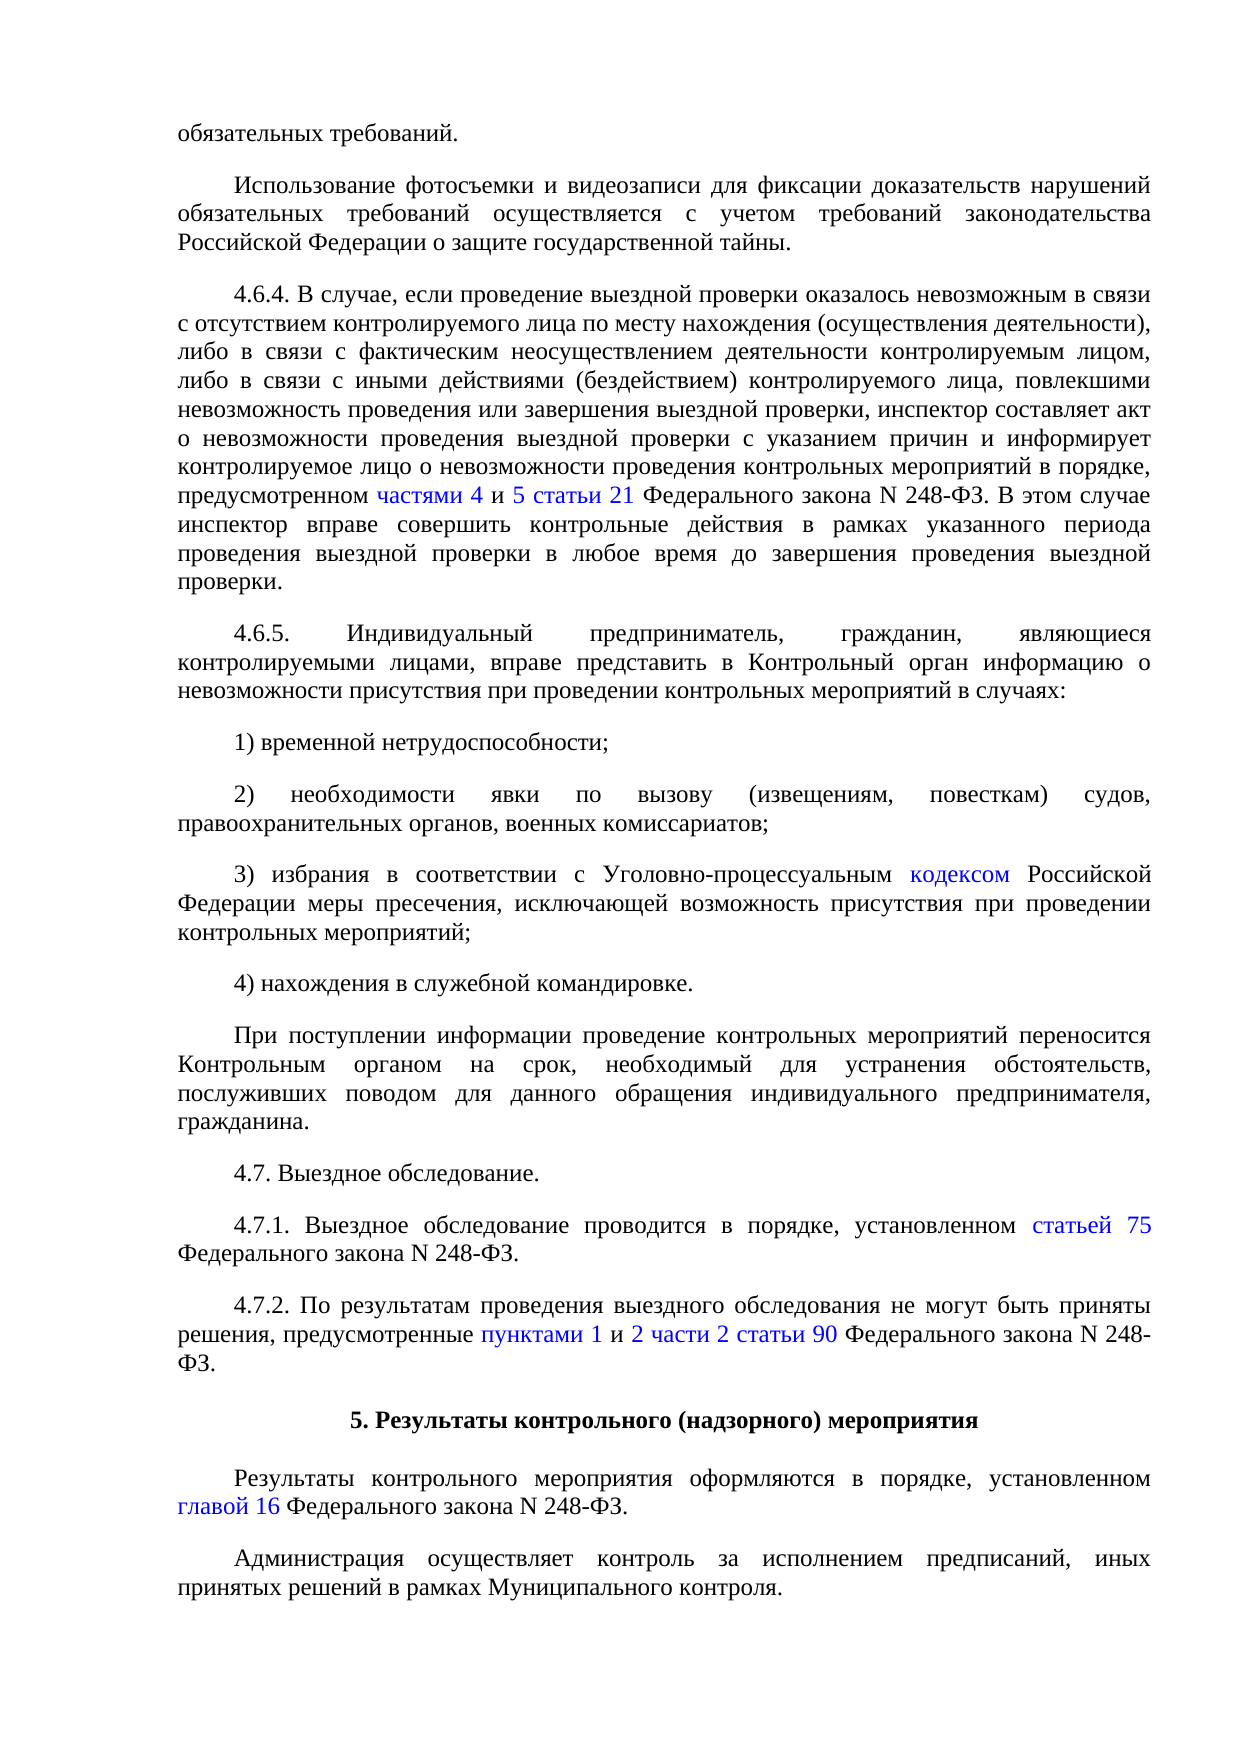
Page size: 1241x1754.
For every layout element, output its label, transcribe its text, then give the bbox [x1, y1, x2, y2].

text 4.7.2. По результатам проведения выездного обследования не могут быть приняты решения, предусмотренные пунктами 1 и 2 части 2 статьи 90 Федерального закона N 248-ФЗ. [177, 1290, 1152, 1376]
title 5. Результаты контрольного (надзорного) мероприятия [177, 1405, 1152, 1434]
text Администрация осуществляет контроль за исполнением предписаний, иных принятых решений в рамках Муниципального контроля. [177, 1543, 1152, 1601]
text 2) необходимости явки по вызову (извещениям, повесткам) судов, правоохранительных органов, военных комиссариатов; [177, 779, 1152, 836]
text 4.7. Выездное обследование. [177, 1158, 1152, 1187]
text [177, 118, 1152, 147]
text 1) временной нетрудоспособности; [177, 727, 1152, 756]
text 3) избрания в соответствии с Уголовно-процессуальным кодексом Российской Федерации меры пресечения, исключающей возможность присутствия при проведении контрольных мероприятий; [177, 859, 1152, 946]
text При поступлении информации проведение контрольных мероприятий переносится Контрольным органом на срок, необходимый для устранения обстоятельств, послуживших поводом для данного обращения индивидуального предпринимателя, гражданина. [177, 1020, 1152, 1135]
text Результаты контрольного мероприятия оформляются в порядке, установленном главой 16 Федерального закона N 248-ФЗ. [177, 1463, 1152, 1520]
text 4) нахождения в служебной командировке. [177, 968, 1152, 997]
text 4.7.1. Выездное обследование проводится в порядке, установленном статьей 75 Федерального закона N 248-ФЗ. [177, 1210, 1152, 1267]
text 4.6.4. В случае, если проведение выездной проверки оказалось невозможным в связи с отсутствием контролируемого лица по месту нахождения (осуществления деятельности), либо в связи с фактическим неосуществлением деятельности контролируемым лицом, либо в связи с иными действиями (бездействием) контролируемого лица, повлекшими невозможность проведения или завершения выездной проверки, инспектор составляет акт о невозможности проведения выездной проверки с указанием причин и информирует контролируемое лицо о невозможности проведения контрольных мероприятий в порядке, предусмотренном частями 4 и 5 статьи 21 Федерального закона N 248-ФЗ. В этом случае инспектор вправе совершить контрольные действия в рамках указанного периода проведения выездной проверки в любое время до завершения проведения выездной проверки. [177, 279, 1152, 595]
text Использование фотосъемки и видеозаписи для фиксации доказательств нарушений обязательных требований осуществляется с учетом требований законодательства Российской Федерации о защите государственной тайны. [177, 170, 1152, 256]
text 4.6.5. Индивидуальный предприниматель, гражданин, являющиеся контролируемыми лицами, вправе представить в Контрольный орган информацию о невозможности присутствия при проведении контрольных мероприятий в случаях: [177, 618, 1152, 704]
